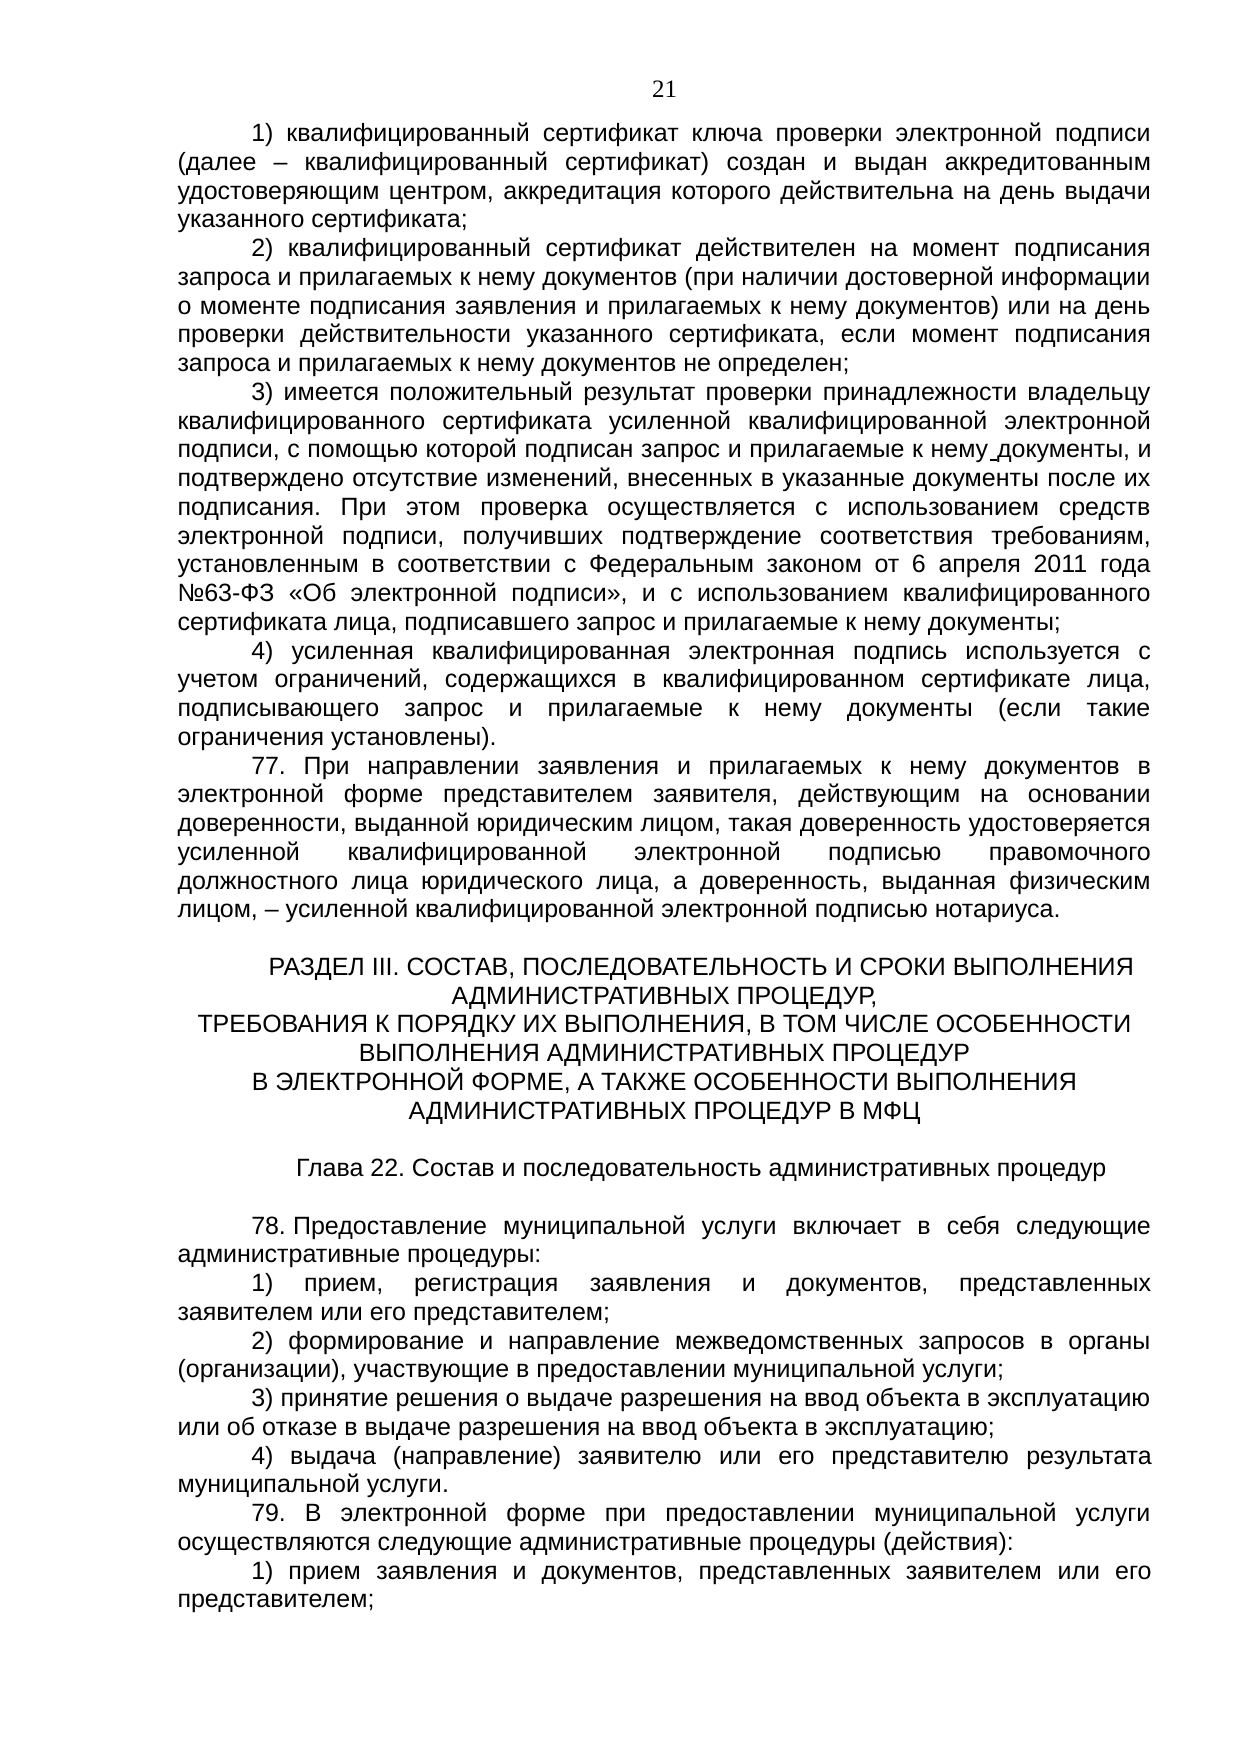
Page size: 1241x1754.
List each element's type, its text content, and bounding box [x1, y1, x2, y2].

text 79. В электронной форме при предоставлении муниципальной услуги осуществляются следующие административные процедуры (действия): [177, 1498, 1152, 1556]
text 2) квалифицированный сертификат действителен на момент подписания запроса и прилагаемых к нему документов (при наличии достоверной информации о моменте подписания заявления и прилагаемых к нему документов) или на день проверки действительности указанного сертификата, если момент подписания запроса и прилагаемых к нему документов не определен; [177, 233, 1152, 377]
text 4) усиленная квалифицированная электронная подпись используется с учетом ограничений, содержащихся в квалифицированном сертификате лица, подписывающего запрос и прилагаемые к нему документы (если такие ограничения установлены). [177, 636, 1152, 751]
text 1) квалифицированный сертификат ключа проверки электронной подписи (далее – квалифицированный сертификат) создан и выдан аккредитованным удостоверяющим центром, аккредитация которого действительна на день выдачи указанного сертификата; [177, 118, 1152, 233]
text 2) формирование и направление межведомственных запросов в органы (организации), участвующие в предоставлении муниципальной услуги; [177, 1326, 1152, 1383]
text 4) выдача (направление) заявителю или его представителю результата муниципальной услуги. [177, 1441, 1152, 1498]
text 3) принятие решения о выдаче разрешения на ввод объекта в эксплуатацию или об отказе в выдаче разрешения на ввод объекта в эксплуатацию; [177, 1383, 1152, 1441]
text Глава 22. Состав и последовательность административных процедур [177, 1153, 1152, 1182]
text 78. Предоставление муниципальной услуги включает в себя следующие административные процедуры: [177, 1211, 1152, 1268]
text 1) прием, регистрация заявления и документов, представленных заявителем или его представителем; [177, 1268, 1152, 1326]
text 1) прием заявления и документов, представленных заявителем или его представителем; [177, 1556, 1152, 1613]
text РАЗДЕЛ III. СОСТАВ, ПОСЛЕДОВАТЕЛЬНОСТЬ И СРОКИ ВЫПОЛНЕНИЯ АДМИНИСТРАТИВНЫХ ПРОЦЕДУР, ТРЕБОВАНИЯ К ПОРЯДКУ ИХ ВЫПОЛНЕНИЯ, В ТОМ ЧИСЛЕ ОСОБЕННОСТИ ВЫПОЛНЕНИЯ АДМИНИСТРАТИВНЫХ ПРОЦЕДУР В ЭЛЕКТРОННОЙ ФОРМЕ, А ТАКЖЕ ОСОБЕННОСТИ ВЫПОЛНЕНИЯ АДМИНИСТРАТИВНЫХ ПРОЦЕДУР В МФЦ [177, 952, 1152, 1124]
text 77. При направлении заявления и прилагаемых к нему документов в электронной форме представителем заявителя, действующим на основании доверенности, выданной юридическим лицом, такая доверенность удостоверяется усиленной квалифицированной электронной подписью правомочного должностного лица юридического лица, а доверенность, выданная физическим лицом, – усиленной квалифицированной электронной подписью нотариуса. [177, 751, 1152, 923]
text 3) имеется положительный результат проверки принадлежности владельцу квалифицированного сертификата усиленной квалифицированной электронной подписи, с помощью которой подписан запрос и прилагаемые к нему документы, и подтверждено отсутствие изменений, внесенных в указанные документы после их подписания. При этом проверка осуществляется с использованием средств электронной подписи, получивших подтверждение соответствия требованиям, установленным в соответствии с Федеральным законом от 6 апреля 2011 года №63-ФЗ «Об электронной подписи», и с использованием квалифицированного сертификата лица, подписавшего запрос и прилагаемые к нему документы; [177, 377, 1152, 636]
